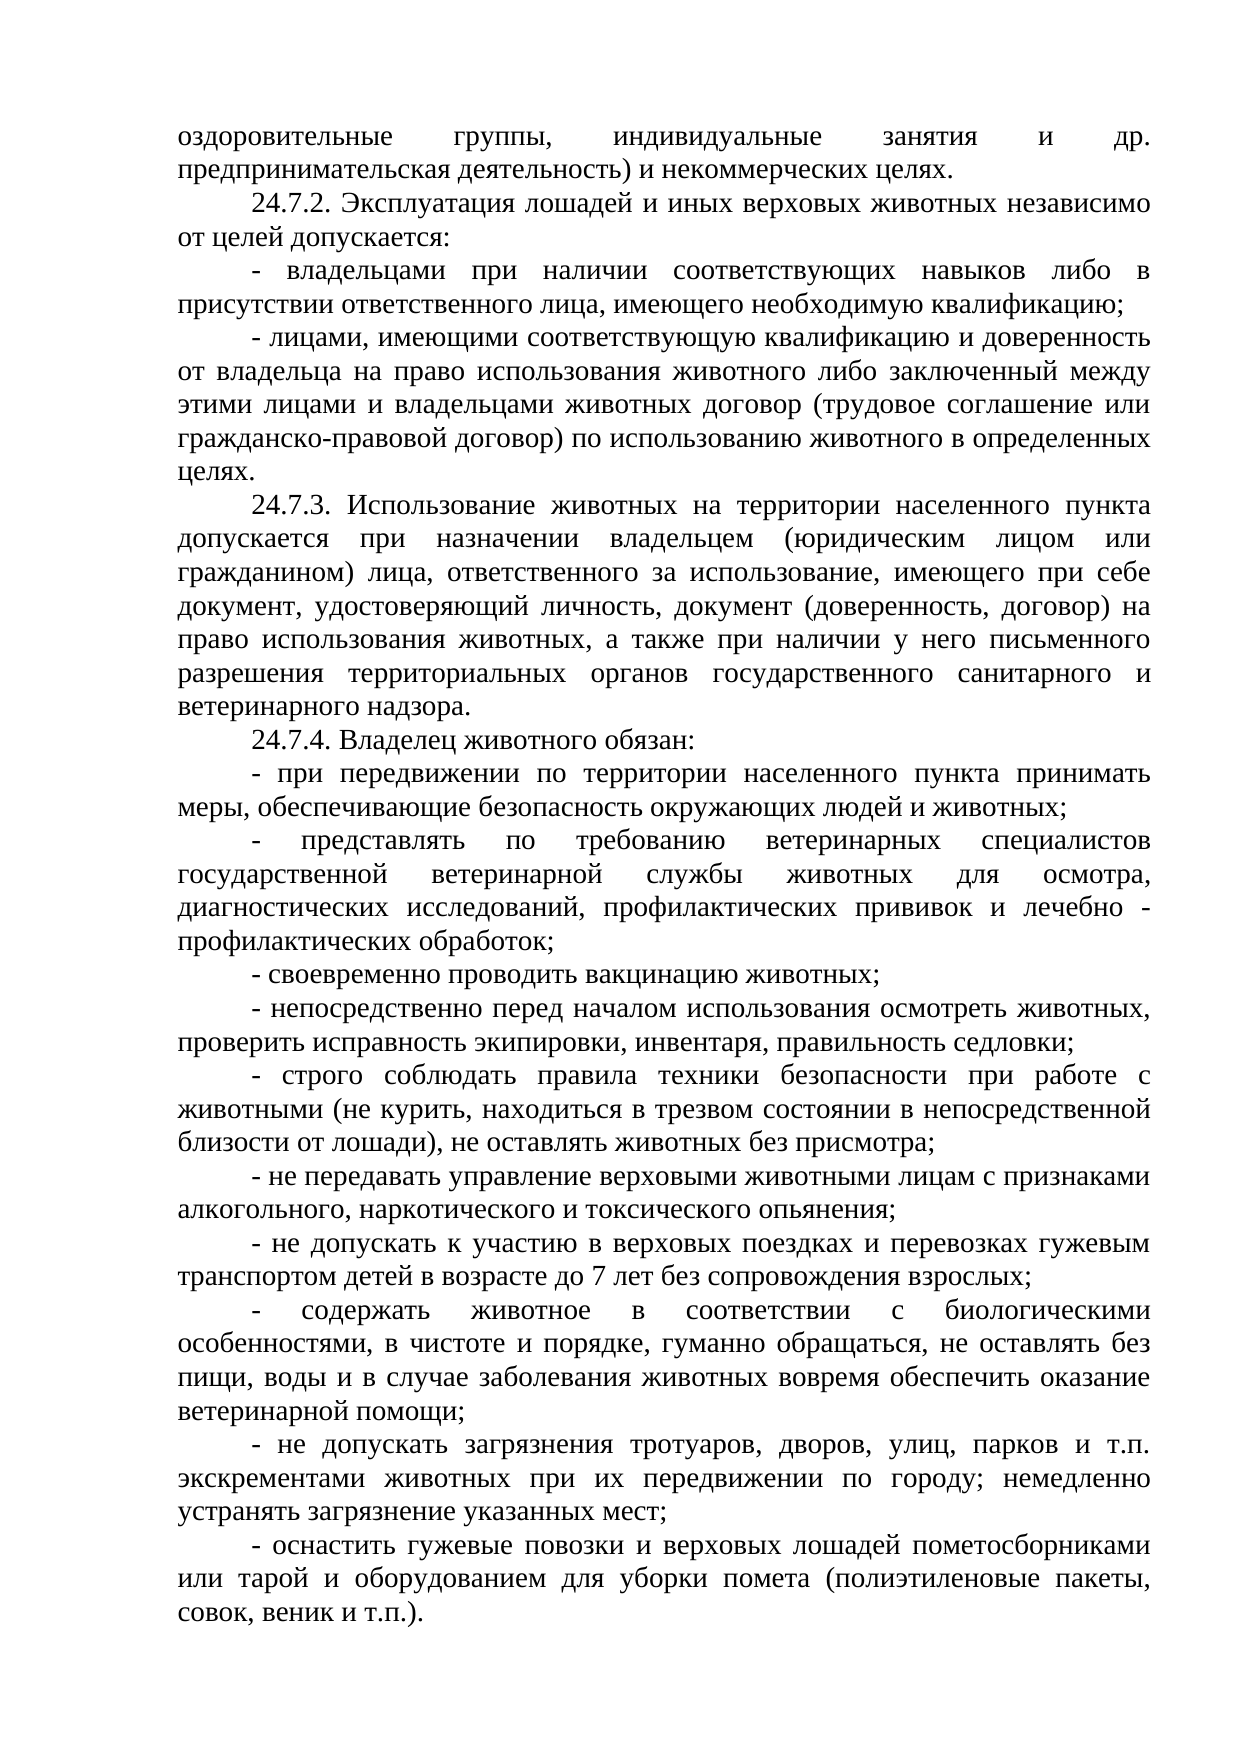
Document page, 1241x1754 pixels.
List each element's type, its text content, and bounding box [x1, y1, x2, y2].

text - лицами, имеющими соответствующую квалификацию и доверенность от владельца на право использования животного либо заключенный между этими лицами и владельцами животных договор (трудовое соглашение или гражданско-правовой договор) по использованию животного в определенных целях. [177, 319, 1152, 487]
text 24.7.2. Эксплуатация лошадей и иных верховых животных независимо от целей допускается: [177, 185, 1152, 252]
text - представлять по требованию ветеринарных специалистов государственной ветеринарной службы животных для осмотра, диагностических исследований, профилактических прививок и лечебно - профилактических обработок; [177, 822, 1152, 957]
text - владельцами при наличии соответствующих навыков либо в присутствии ответственного лица, имеющего необходимую квалификацию; [177, 252, 1152, 319]
text - непосредственно перед началом использования осмотреть животных, проверить исправность экипировки, инвентаря, правильность седловки; [177, 990, 1152, 1057]
text - не передавать управление верховыми животными лицам с признаками алкогольного, наркотического и токсического опьянения; [177, 1158, 1152, 1225]
text - не допускать к участию в верховых поездках и перевозках гужевым транспортом детей в возрасте до 7 лет без сопровождения взрослых; [177, 1225, 1152, 1292]
text 24.7.3. Использование животных на территории населенного пункта допускается при назначении владельцем (юридическим лицом или гражданином) лица, ответственного за использование, имеющего при себе документ, удостоверяющий личность, документ (доверенность, договор) на право использования животных, а также при наличии у него письменного разрешения территориальных органов государственного санитарного и ветеринарного надзора. [177, 487, 1152, 722]
text - своевременно проводить вакцинацию животных; [177, 957, 1152, 990]
text 24.7.4. Владелец животного обязан: [177, 722, 1152, 755]
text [177, 118, 1152, 185]
text - не допускать загрязнения тротуаров, дворов, улиц, парков и т.п. экскрементами животных при их передвижении по городу; немедленно устранять загрязнение указанных мест; [177, 1426, 1152, 1527]
text - оснастить гужевые повозки и верховых лошадей пометосборниками или тарой и оборудованием для уборки помета (полиэтиленовые пакеты, совок, веник и т.п.). [177, 1527, 1152, 1627]
text - строго соблюдать правила техники безопасности при работе с животными (не курить, находиться в трезвом состоянии в непосредственной близости от лошади), не оставлять животных без присмотра; [177, 1057, 1152, 1158]
text - содержать животное в соответствии с биологическими особенностями, в чистоте и порядке, гуманно обращаться, не оставлять без пищи, воды и в случае заболевания животных вовремя обеспечить оказание ветеринарной помощи; [177, 1292, 1152, 1426]
text - при передвижении по территории населенного пункта принимать меры, обеспечивающие безопасность окружающих людей и животных; [177, 755, 1152, 822]
